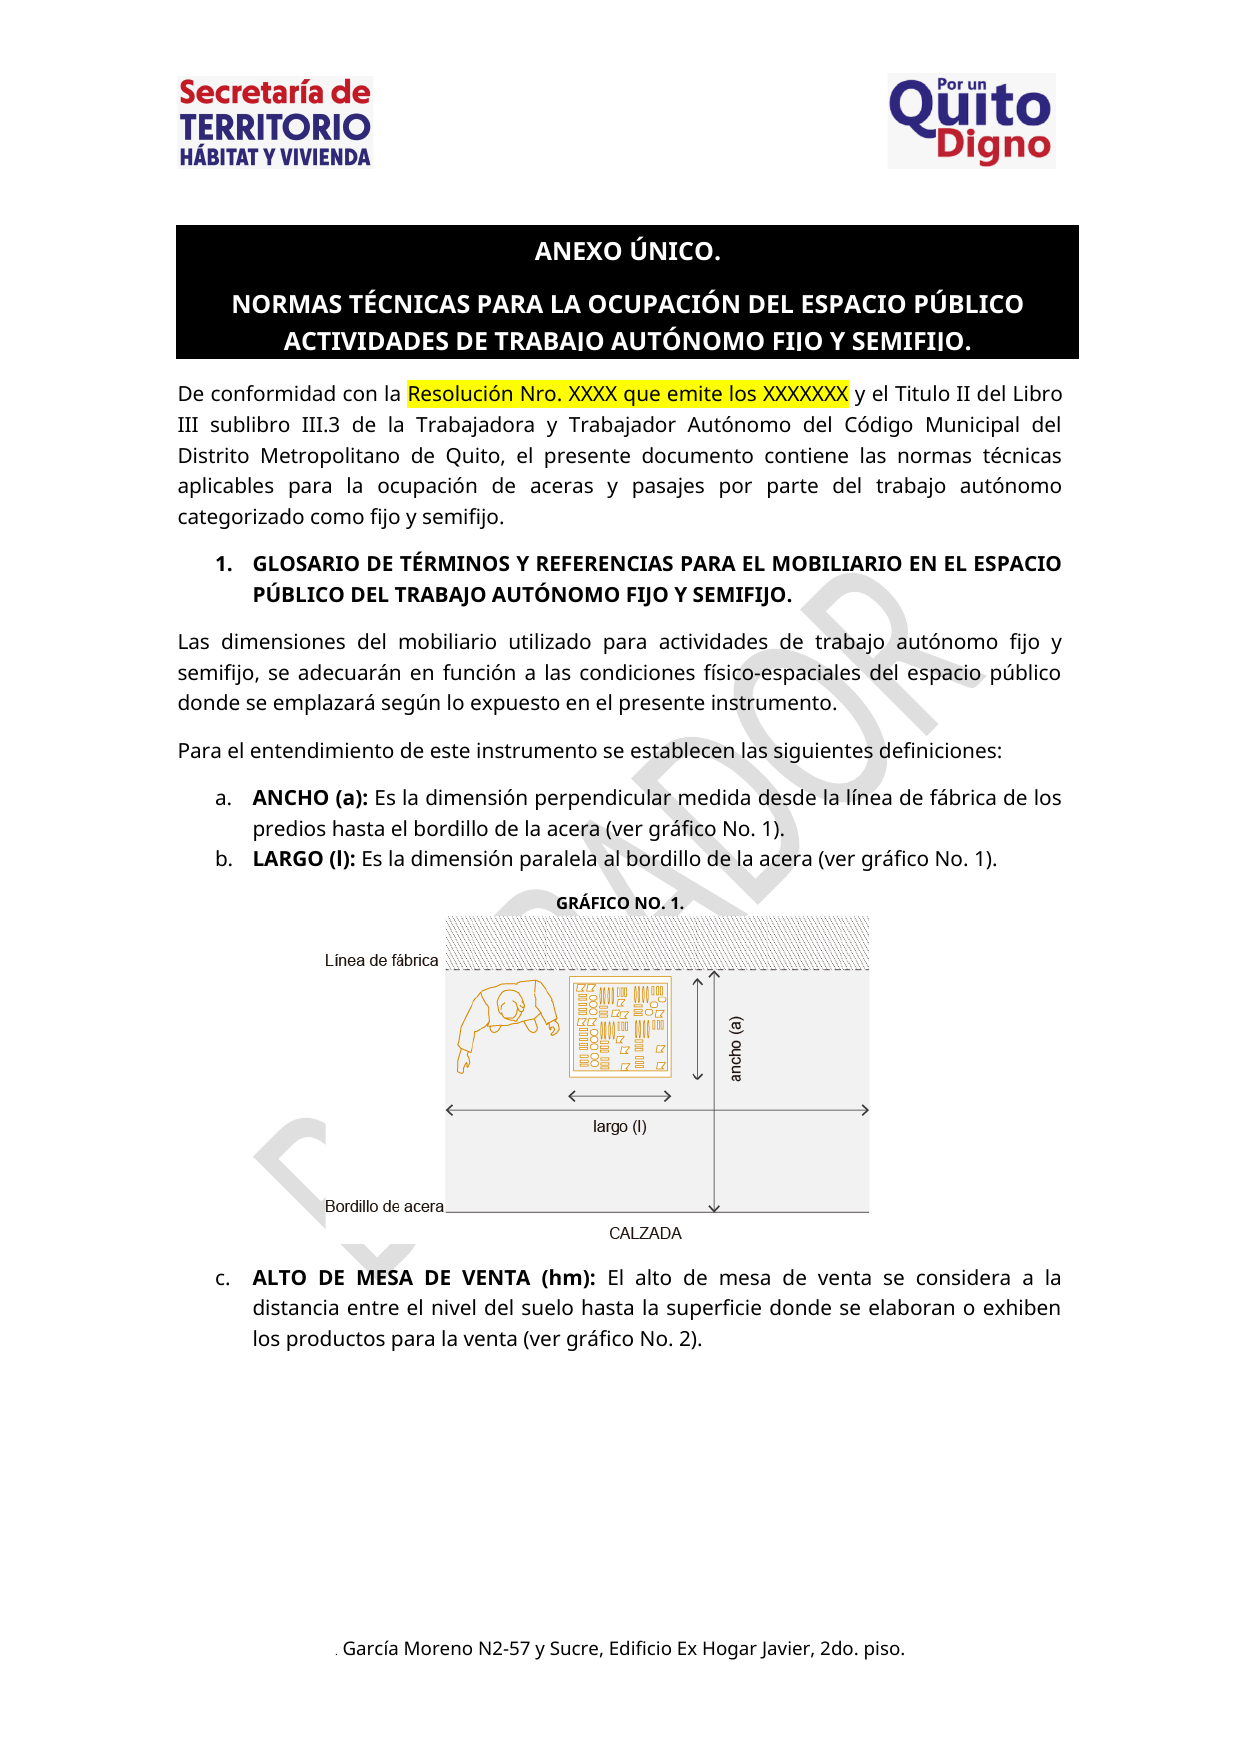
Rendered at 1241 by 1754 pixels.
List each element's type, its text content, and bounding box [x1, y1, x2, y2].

list GLOSARIO DE TÉRMINOS Y REFERENCIAS PARA EL MOBILIARIO EN EL ESPACIO PÚBLICO DEL TRABAJO AUTÓNOMO FIJO Y SEMIFIJO. [215, 549, 1063, 608]
list ALTO DE MESA DE VENTA (hm): El alto de mesa de venta se considera a la distancia entre el nivel del suelo hasta la superficie donde se elaboran o exhiben los productos para la venta (ver gráfico No. 2). [215, 1263, 1063, 1352]
picture [887, 73, 1057, 169]
text GRÁFICO NO. 1. [177, 892, 1063, 914]
list ANCHO (a): Es la dimensión perpendicular medida desde la línea de fábrica de los predios hasta el bordillo de la acera (ver gráfico No. 1). [215, 783, 1063, 842]
list LARGO (l): Es la dimensión paralela al bordillo de la acera (ver gráfico No. 1). [215, 844, 1063, 873]
picture [177, 76, 374, 169]
text Para el entendimiento de este instrumento se establecen las siguientes definiciones: [177, 736, 1063, 764]
picture [325, 916, 915, 1244]
text De conformidad con la Resolución Nro. XXXX que emite los XXXXXXX y el Titulo II del Libro III sublibro III.3 de la Trabajadora y Trabajador Autónomo del Código Municipal del Distrito Metropolitano de Quito, el presente documento contiene las normas técnicas aplicables para la ocupación de aceras y pasajes por parte del trabajo autónomo categorizado como fijo y semifijo. [177, 379, 1063, 531]
text Las dimensiones del mobiliario utilizado para actividades de trabajo autónomo fijo y semifijo, se adecuarán en función a las condiciones físico-espaciales del espacio público donde se emplazará según lo expuesto en el presente instrumento. [177, 627, 1063, 717]
